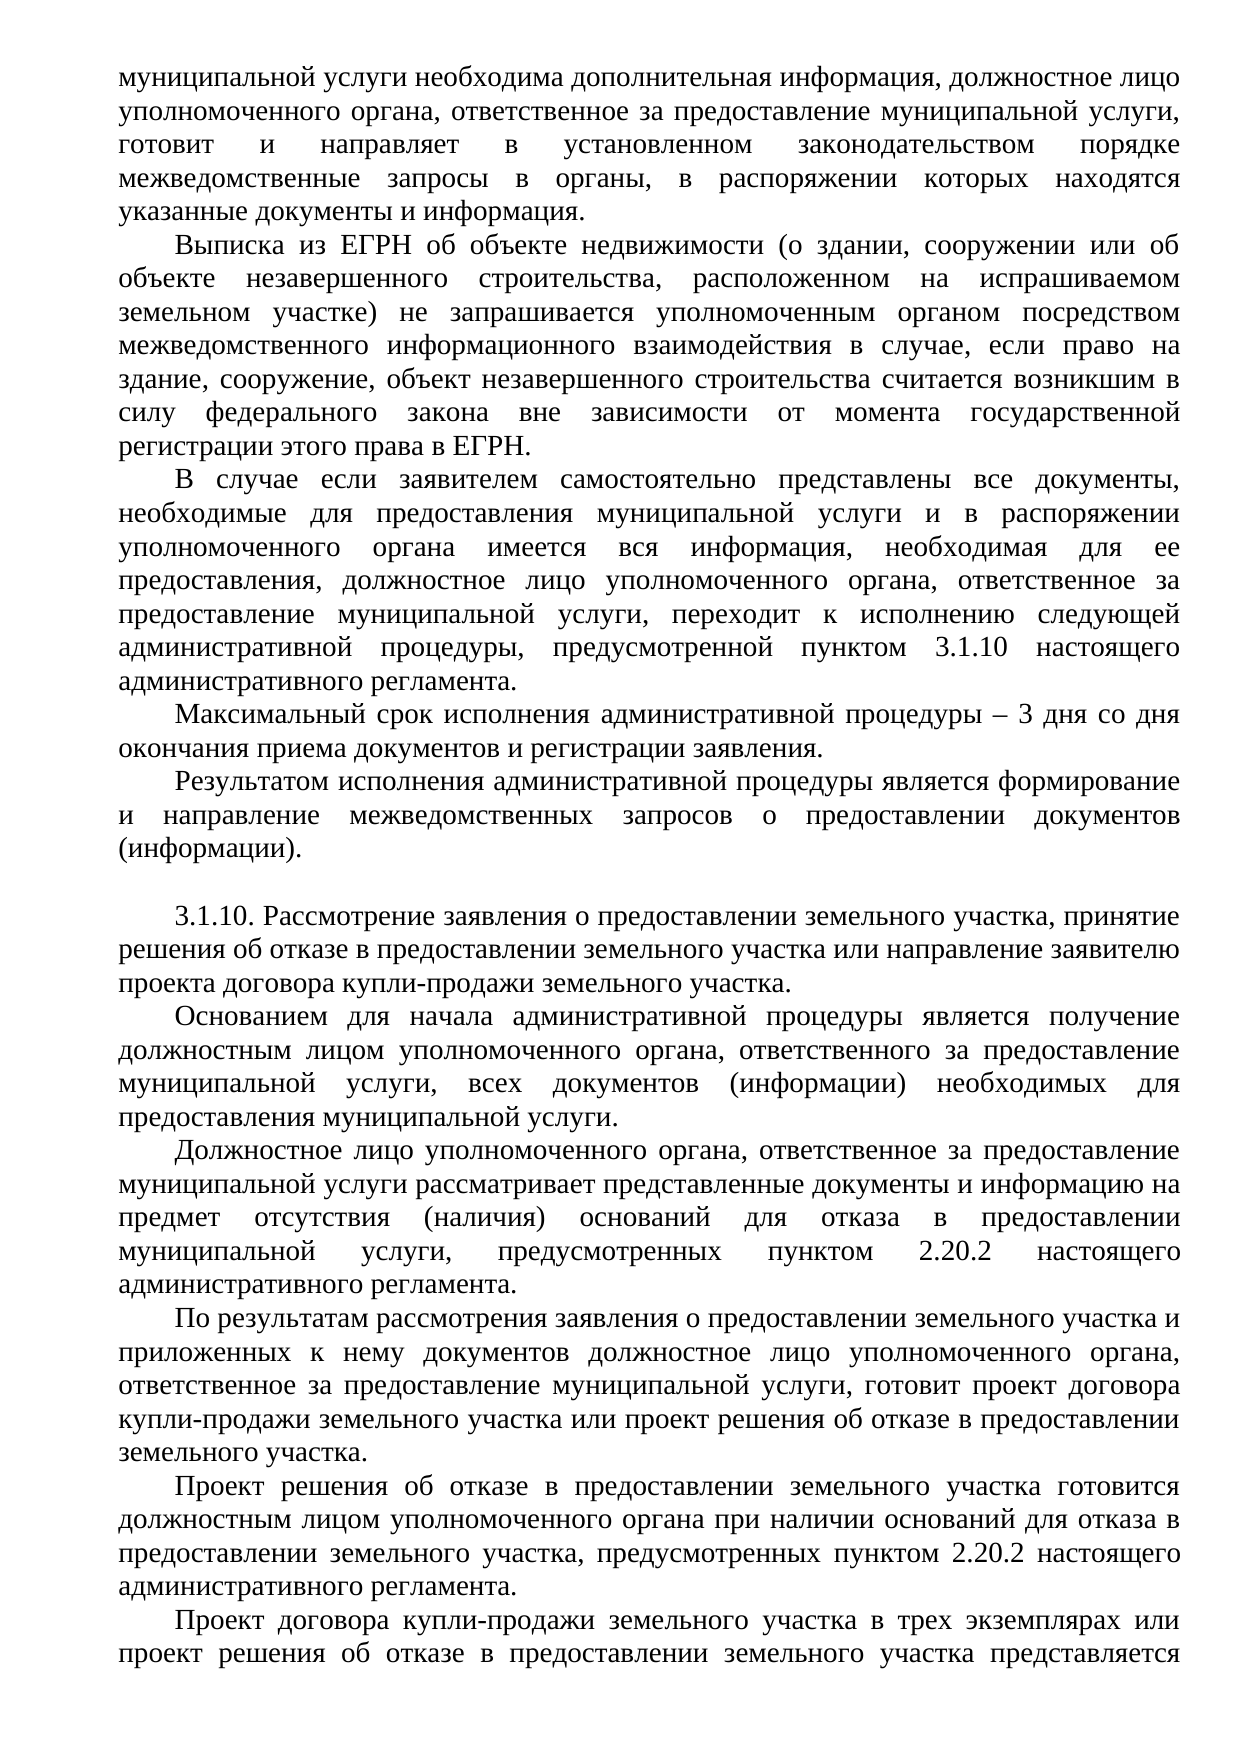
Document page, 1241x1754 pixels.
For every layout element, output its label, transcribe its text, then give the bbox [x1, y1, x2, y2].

text Выписка из ЕГРН об объекте недвижимости (о здании, сооружении или об объекте незавершенного строительства, расположенном на испрашиваемом земельном участке) не запрашивается уполномоченным органом посредством межведомственного информационного взаимодействия в случае, если право на здание, сооружение, объект незавершенного строительства считается возникшим в силу федерального закона вне зависимости от момента государственной регистрации этого права в ЕГРН. [118, 227, 1181, 462]
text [118, 59, 1181, 227]
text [118, 1602, 1181, 1669]
text Основанием для начала административной процедуры является получение должностным лицом уполномоченного органа, ответственного за предоставление муниципальной услуги, всех документов (информации) необходимых для предоставления муниципальной услуги. [118, 998, 1181, 1132]
text По результатам рассмотрения заявления о предоставлении земельного участка и приложенных к нему документов должностное лицо уполномоченного органа, ответственное за предоставление муниципальной услуги, готовит проект договора купли-продажи земельного участка или проект решения об отказе в предоставлении земельного участка. [118, 1300, 1181, 1468]
text Максимальный срок исполнения административной процедуры – 3 дня со дня окончания приема документов и регистрации заявления. [118, 696, 1181, 763]
text В случае если заявителем самостоятельно представлены все документы, необходимые для предоставления муниципальной услуги и в распоряжении уполномоченного органа имеется вся информация, необходимая для ее предоставления, должностное лицо уполномоченного органа, ответственное за предоставление муниципальной услуги, переходит к исполнению следующей административной процедуры, предусмотренной пунктом 3.1.10 настоящего административного регламента. [118, 462, 1181, 696]
text Должностное лицо уполномоченного органа, ответственное за предоставление муниципальной услуги рассматривает представленные документы и информацию на предмет отсутствия (наличия) оснований для отказа в предоставлении муниципальной услуги, предусмотренных пунктом 2.20.2 настоящего административного регламента. [118, 1132, 1181, 1300]
text Результатом исполнения административной процедуры является формирование и направление межведомственных запросов о предоставлении документов (информации). [118, 763, 1181, 864]
text 3.1.10. Рассмотрение заявления о предоставлении земельного участка, принятие решения об отказе в предоставлении земельного участка или направление заявителю проекта договора купли-продажи земельного участка. [118, 898, 1181, 998]
text Проект решения об отказе в предоставлении земельного участка готовится должностным лицом уполномоченного органа при наличии оснований для отказа в предоставлении земельного участка, предусмотренных пунктом 2.20.2 настоящего административного регламента. [118, 1468, 1181, 1602]
